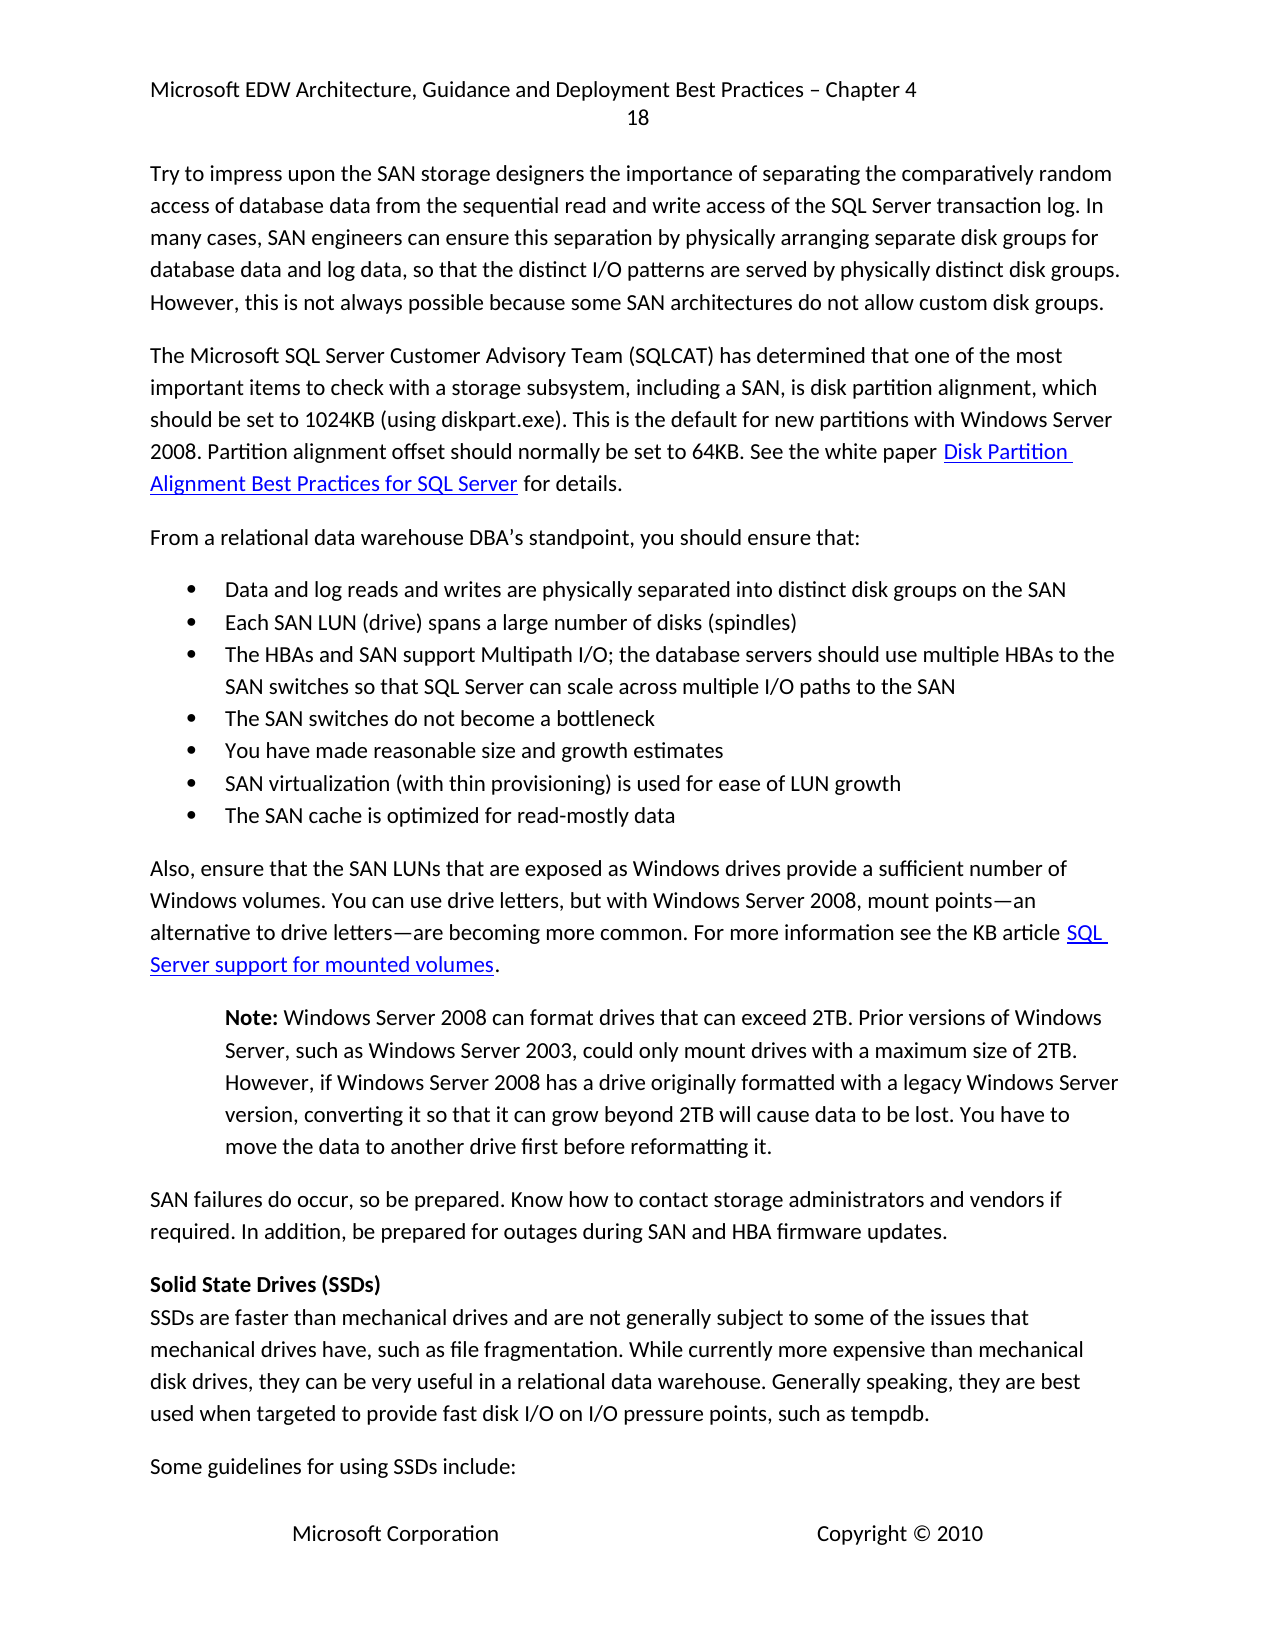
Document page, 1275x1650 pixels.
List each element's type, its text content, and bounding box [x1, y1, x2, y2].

text The Microsoft SQL Server Customer Advisory Team (SQLCAT) has determined that one of the most important items to check with a storage subsystem, including a SAN, is disk partition alignment, which should be set to 1024KB (using diskpart.exe). This is the default for new partitions with Windows Server 2008. Partition alignment offset should normally be set to 64KB. See the white paper Disk Partition Alignment Best Practices for SQL Server for details. [150, 341, 1125, 498]
list You have made reasonable size and growth estimates [187, 737, 1125, 764]
text Try to impress upon the SAN storage designers the importance of separating the comparatively random access of database data from the sequential read and write access of the SQL Server transaction log. In many cases, SAN engineers can ensure this separation by physically arranging separate disk groups for database data and log data, so that the distinct I/O patterns are served by physically distinct disk groups. However, this is not always possible because some SAN architectures do not allow custom disk groups. [150, 159, 1125, 316]
list The SAN cache is optimized for read-mostly data [187, 801, 1125, 829]
text Also, ensure that the SAN LUNs that are exposed as Windows drives provide a sufficient number of Windows volumes. You can use drive letters, but with Windows Server 2008, mount points—an alternative to drive letters—are becoming more common. For more information see the KB article SQL Server support for mounted volumes. [150, 854, 1125, 978]
text Note: Windows Server 2008 can format drives that can exceed 2TB. Prior versions of Windows Server, such as Windows Server 2003, could only mount drives with a maximum size of 2TB. However, if Windows Server 2008 has a drive originally formatted with a legacy Windows Server version, converting it so that it can grow beyond 2TB will cause data to be lost. You have to move the data to another drive first before reformatting it. [225, 1003, 1125, 1160]
text Solid State Drives (SSDs) [150, 1271, 1125, 1298]
text From a relational data warehouse DBA’s standpoint, you should ensure that: [150, 523, 1125, 551]
text SAN failures do occur, so be prepared. Know how to contact storage administrators and vendors if required. In addition, be prepared for outages during SAN and HBA firmware updates. [150, 1185, 1125, 1246]
text SSDs are faster than mechanical drives and are not generally subject to some of the issues that mechanical drives have, such as file fragmentation. While currently more expensive than mechanical disk drives, they can be very useful in a relational data warehouse. Generally speaking, they are best used when targeted to provide fast disk I/O on I/O pressure points, such as tempdb. [150, 1303, 1125, 1427]
text Some guidelines for using SSDs include: [150, 1452, 1125, 1480]
list The HBAs and SAN support Multipath I/O; the database servers should use multiple HBAs to the SAN switches so that SQL Server can scale across multiple I/O paths to the SAN [187, 640, 1125, 700]
list The SAN switches do not become a bottleneck [187, 704, 1125, 732]
list SAN virtualization (with thin provisioning) is used for ease of LUN growth [187, 769, 1125, 797]
list Each SAN LUN (drive) spans a large number of disks (spindles) [187, 608, 1125, 636]
list Data and log reads and writes are physically separated into distinct disk groups on the SAN [187, 576, 1125, 604]
